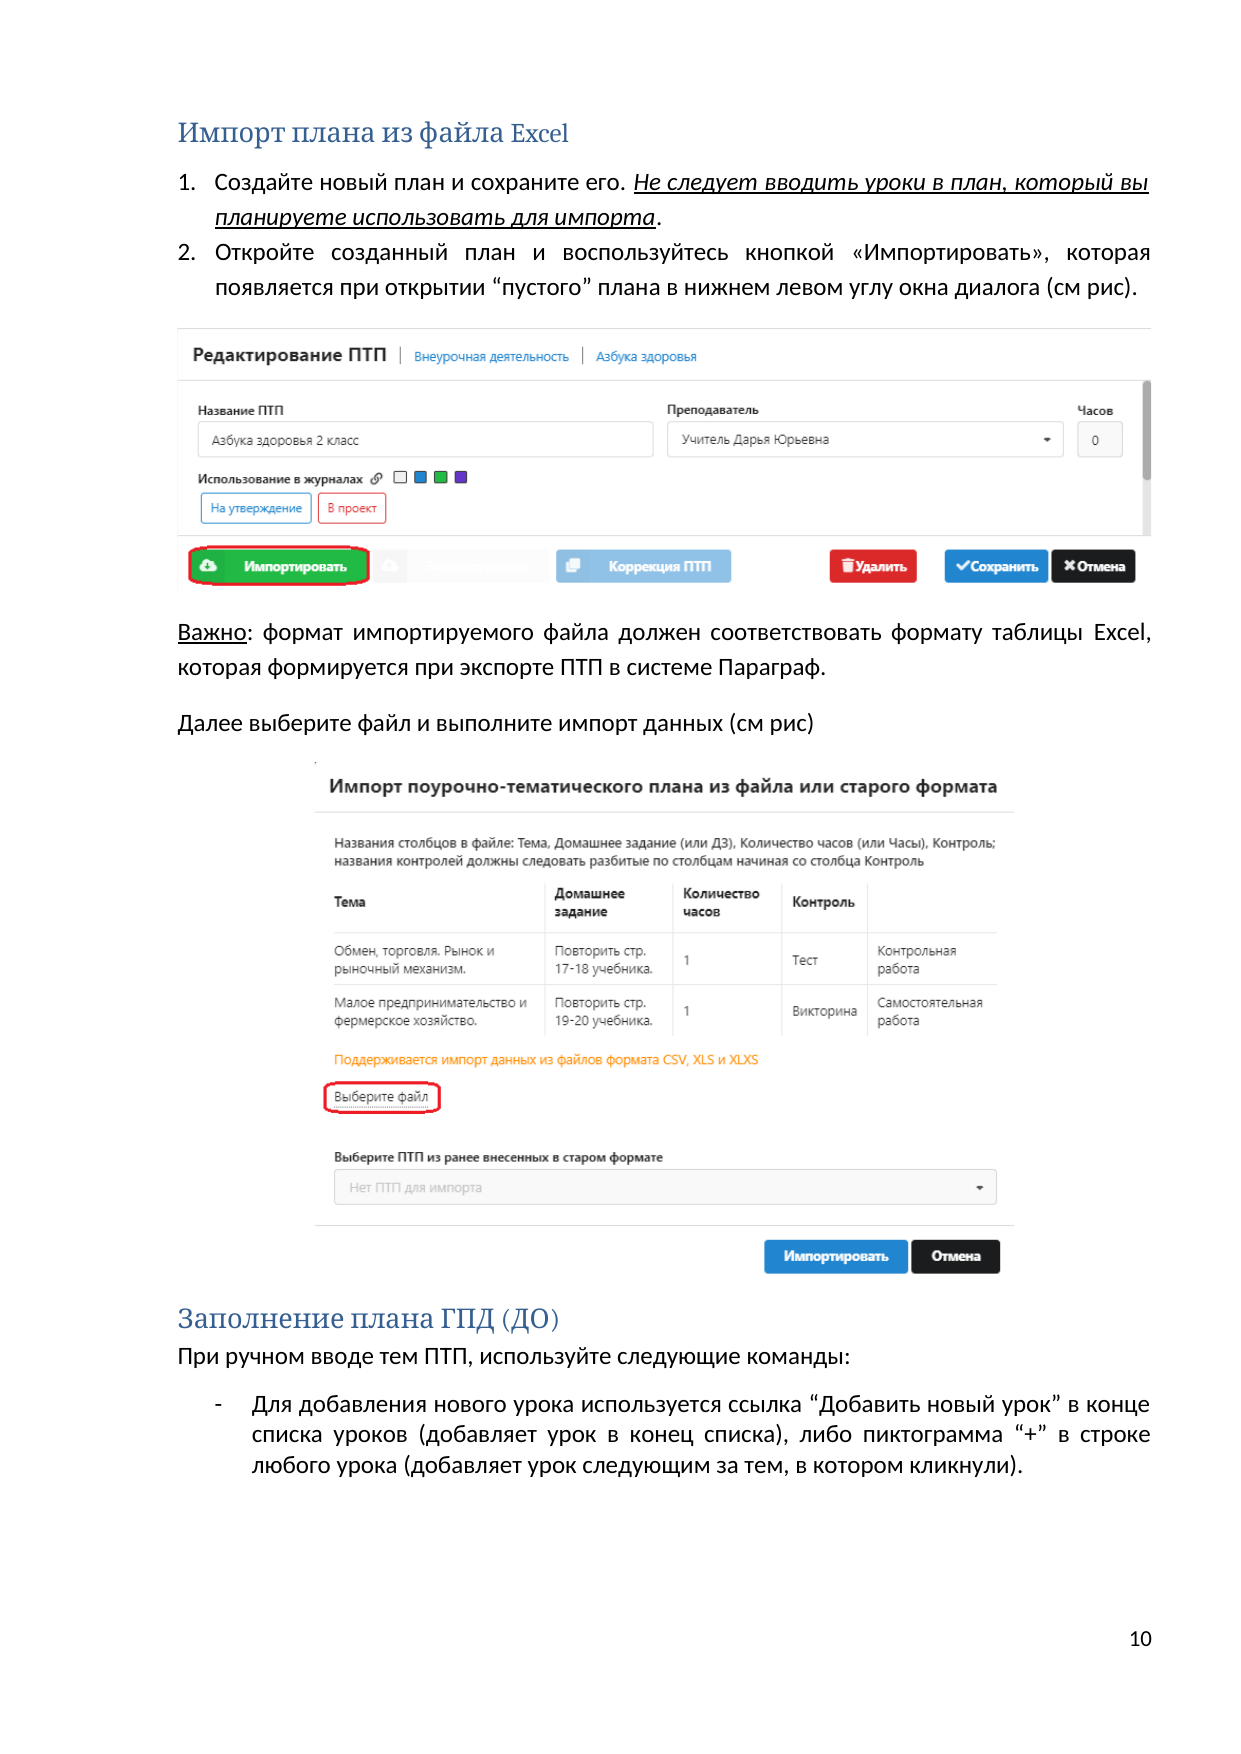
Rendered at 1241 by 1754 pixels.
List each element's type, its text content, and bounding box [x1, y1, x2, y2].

text Далее выберите файл и выполните импорт данных (см рис) [177, 707, 1152, 737]
list Откройте созданный план и воспользуйтесь кнопкой «Импортировать», которая появляется при открытии “пустого” плана в нижнем левом углу окна диалога (см рис). [177, 236, 1152, 302]
picture [314, 762, 1015, 1280]
list Для добавления нового урока используется ссылка “Добавить новый урок” в конце списка уроков (добавляет урок в конец списка), либо пиктограмма “+” в строке любого урока (добавляет урок следующим за тем, в котором кликнули). [214, 1388, 1152, 1479]
subtitle Заполнение плана ГПД (ДО) [177, 1304, 1152, 1336]
text При ручном вводе тем ПТП, используйте следующие команды: [177, 1340, 1152, 1371]
list Создайте новый план и сохраните его. Не следует вводить уроки в план, который вы планируете использовать для импорта. [177, 166, 1152, 232]
subtitle Импорт плана из файла Excel [177, 118, 1152, 149]
picture [177, 327, 1152, 591]
text Важно: формат импортируемого файла должен соответствовать формату таблицы Excel, которая формируется при экспорте ПТП в системе Параграф. [177, 616, 1152, 681]
